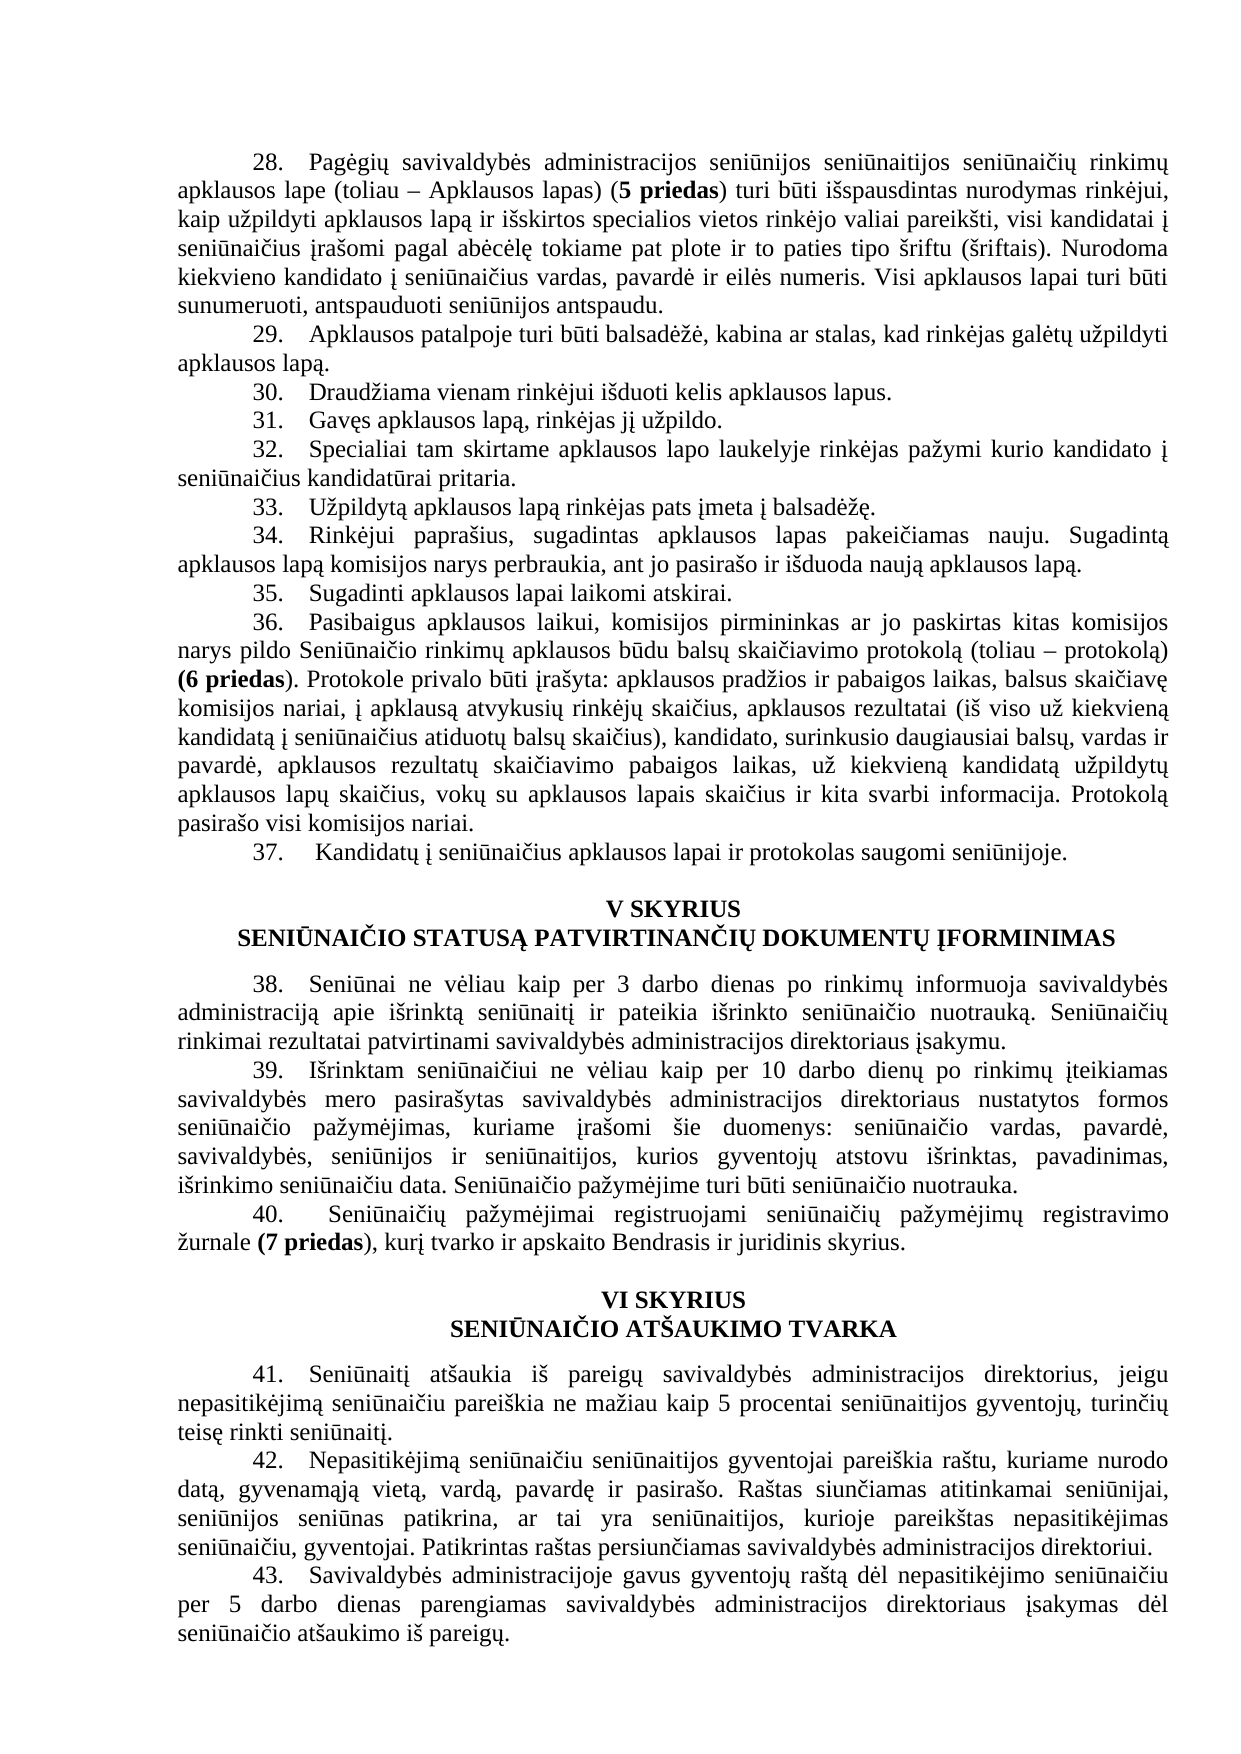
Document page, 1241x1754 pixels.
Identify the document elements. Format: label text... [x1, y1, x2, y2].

list Savivaldybės administracijoje gavus gyventojų raštą dėl nepasitikėjimo seniūnaičiu per 5 darbo dienas parengiamas savivaldybės administracijos direktoriaus įsakymas dėl seniūnaičio atšaukimo iš pareigų. [177, 1560, 1169, 1647]
list Nepasitikėjimą seniūnaičiu seniūnaitijos gyventojai pareiškia raštu, kuriame nurodo datą, gyvenamąją vietą, vardą, pavardę ir pasirašo. Raštas siunčiamas atitinkamai seniūnijai, seniūnijos seniūnas patikrina, ar tai yra seniūnaitijos, kurioje pareikštas nepasitikėjimas seniūnaičiu, gyventojai. Patikrintas raštas persiunčiamas savivaldybės administracijos direktoriui. [177, 1445, 1169, 1560]
text SENIŪNAIČIO ATŠAUKIMO TVARKA [177, 1314, 1169, 1342]
list Apklausos patalpoje turi būti balsadėžė, kabina ar stalas, kad rinkėjas galėtų užpildyti apklausos lapą. [177, 319, 1169, 377]
text VI SKYRIUS [177, 1285, 1169, 1314]
list Užpildytą apklausos lapą rinkėjas pats įmeta į balsadėžę. [252, 492, 1169, 521]
list Išrinktam seniūnaičiui ne vėliau kaip per 10 darbo dienų po rinkimų įteikiamas savivaldybės mero pasirašytas savivaldybės administracijos direktoriaus nustatytos formos seniūnaičio pažymėjimas, kuriame įrašomi šie duomenys: seniūnaičio vardas, pavardė, savivaldybės, seniūnijos ir seniūnaitijos, kurios gyventojų atstovu išrinktas, pavadinimas, išrinkimo seniūnaičiu data. Seniūnaičio pažymėjime turi būti seniūnaičio nuotrauka. [177, 1055, 1169, 1199]
list Draudžiama vienam rinkėjui išduoti kelis apklausos lapus. [252, 377, 1169, 406]
list Seniūnaičių pažymėjimai registruojami seniūnaičių pažymėjimų registravimo žurnale (7 priedas), kurį tvarko ir apskaito Bendrasis ir juridinis skyrius. [177, 1199, 1169, 1256]
list Sugadinti apklausos lapai laikomi atskirai. [252, 578, 1169, 607]
list Seniūnaitį atšaukia iš pareigų savivaldybės administracijos direktorius, jeigu nepasitikėjimą seniūnaičiu pareiškia ne mažiau kaip 5 procentai seniūnaitijos gyventojų, turinčių teisę rinkti seniūnaitį. [177, 1359, 1169, 1445]
list Rinkėjui paprašius, sugadintas apklausos lapas pakeičiamas nauju. Sugadintą apklausos lapą komisijos narys perbraukia, ant jo pasirašo ir išduoda naują apklausos lapą. [177, 521, 1169, 578]
list Seniūnai ne vėliau kaip per 3 darbo dienas po rinkimų informuoja savivaldybės administraciją apie išrinktą seniūnaitį ir pateikia išrinkto seniūnaičio nuotrauką. Seniūnaičių rinkimai rezultatai patvirtinami savivaldybės administracijos direktoriaus įsakymu. [177, 969, 1169, 1055]
list Specialiai tam skirtame apklausos lapo laukelyje rinkėjas pažymi kurio kandidato į seniūnaičius kandidatūrai pritaria. [177, 434, 1169, 492]
list Pasibaigus apklausos laikui, komisijos pirmininkas ar jo paskirtas kitas komisijos narys pildo Seniūnaičio rinkimų apklausos būdu balsų skaičiavimo protokolą (toliau – protokolą) (6 priedas). Protokole privalo būti įrašyta: apklausos pradžios ir pabaigos laikas, balsus skaičiavę komisijos nariai, į apklausą atvykusių rinkėjų skaičius, apklausos rezultatai (iš viso už kiekvieną kandidatą į seniūnaičius atiduotų balsų skaičius), kandidato, surinkusio daugiausiai balsų, vardas ir pavardė, apklausos rezultatų skaičiavimo pabaigos laikas, už kiekvieną kandidatą užpildytų apklausos lapų skaičius, vokų su apklausos lapais skaičius ir kita svarbi informacija. Protokolą pasirašo visi komisijos nariai. [177, 607, 1169, 837]
list Gavęs apklausos lapą, rinkėjas jį užpildo. [252, 406, 1169, 434]
text V SKYRIUS [177, 894, 1169, 923]
list Pagėgių savivaldybės administracijos seniūnijos seniūnaitijos seniūnaičių rinkimų apklausos lape (toliau – Apklausos lapas) (5 priedas) turi būti išspausdintas nurodymas rinkėjui, kaip užpildyti apklausos lapą ir išskirtos specialios vietos rinkėjo valiai pareikšti, visi kandidatai į seniūnaičius įrašomi pagal abėcėlę tokiame pat plote ir to paties tipo šriftu (šriftais). Nurodoma kiekvieno kandidato į seniūnaičius vardas, pavardė ir eilės numeris. Visi apklausos lapai turi būti sunumeruoti, antspauduoti seniūnijos antspaudu. [177, 147, 1169, 319]
text SENIŪNAIČIO STATUSĄ PATVIRTINANČIŲ DOKUMENTŲ ĮFORMINIMAS [177, 923, 1169, 952]
list Kandidatų į seniūnaičius apklausos lapai ir protokolas saugomi seniūnijoje. [177, 837, 1169, 866]
